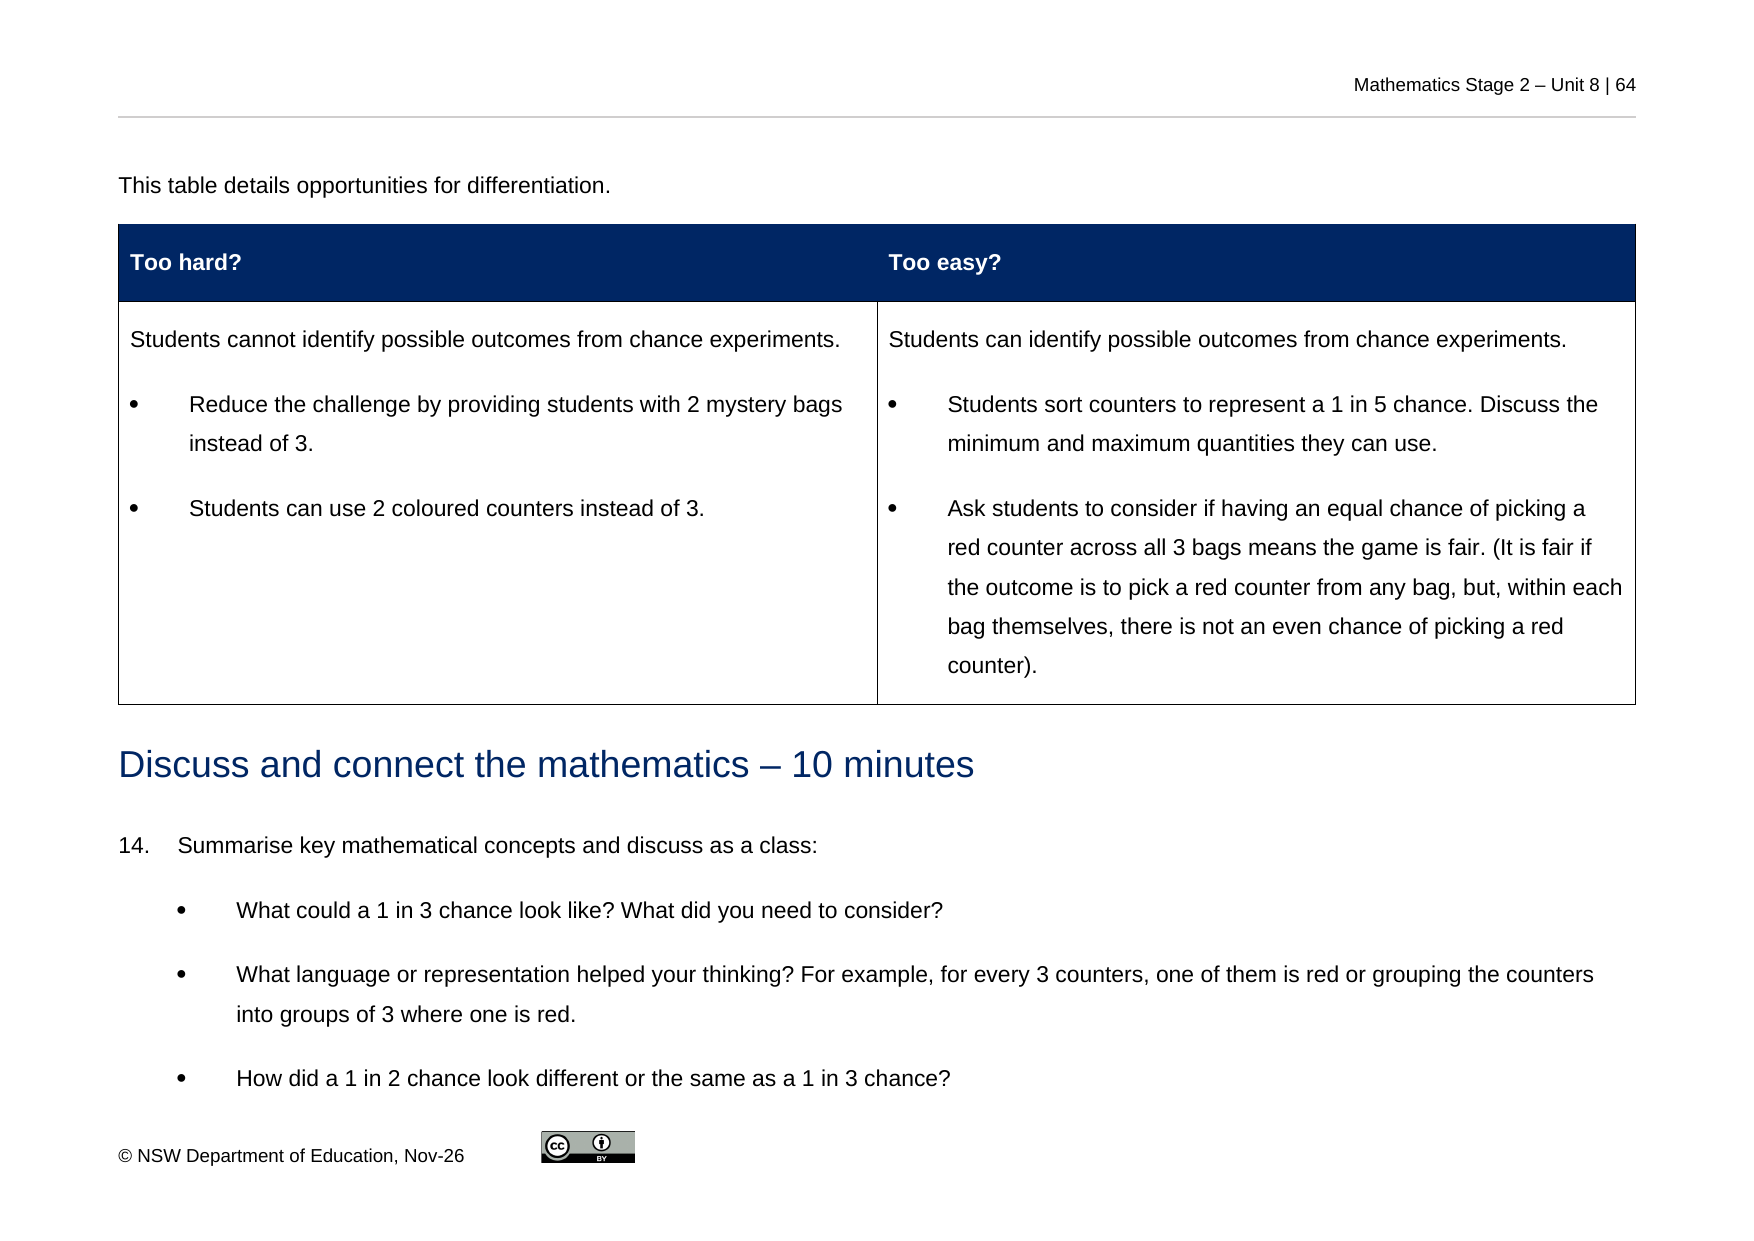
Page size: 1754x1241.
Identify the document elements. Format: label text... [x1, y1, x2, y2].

text This table details opportunities for differentiation. [118, 172, 1636, 198]
table_cell Students cannot identify possible outcomes from chance experiments. Reduce the challenge by providing students with 2 mystery bags instead of 3. Students can use 2 coloured counters instead of 3. [119, 302, 877, 704]
list What could a 1 in 3 chance look like? What did you need to consider? [177, 897, 1636, 923]
list What language or representation helped your thinking? For example, for every 3 counters, one of them is red or grouping the counters into groups of 3 where one is red. [177, 961, 1636, 1027]
list Summarise key mathematical concepts and discuss as a class: [118, 832, 1636, 858]
list How did a 1 in 2 chance look different or the same as a 1 in 3 chance? [177, 1065, 1636, 1091]
picture [541, 1131, 635, 1163]
table_header Too easy? [877, 224, 1635, 301]
subtitle Discuss and connect the mathematics – 10 minutes [118, 742, 1636, 786]
table_cell Students can identify possible outcomes from chance experiments. Students sort counters to represent a 1 in 5 chance. Discuss the minimum and maximum quantities they can use. Ask students to consider if having an equal chance of picking a red counter across all 3 bags means the game is fair. (It is fair if the outcome is to pick a red counter from any bag, but, within each bag themselves, there is not an even chance of picking a red counter). [878, 302, 1635, 704]
table_header Too hard? [119, 224, 877, 301]
